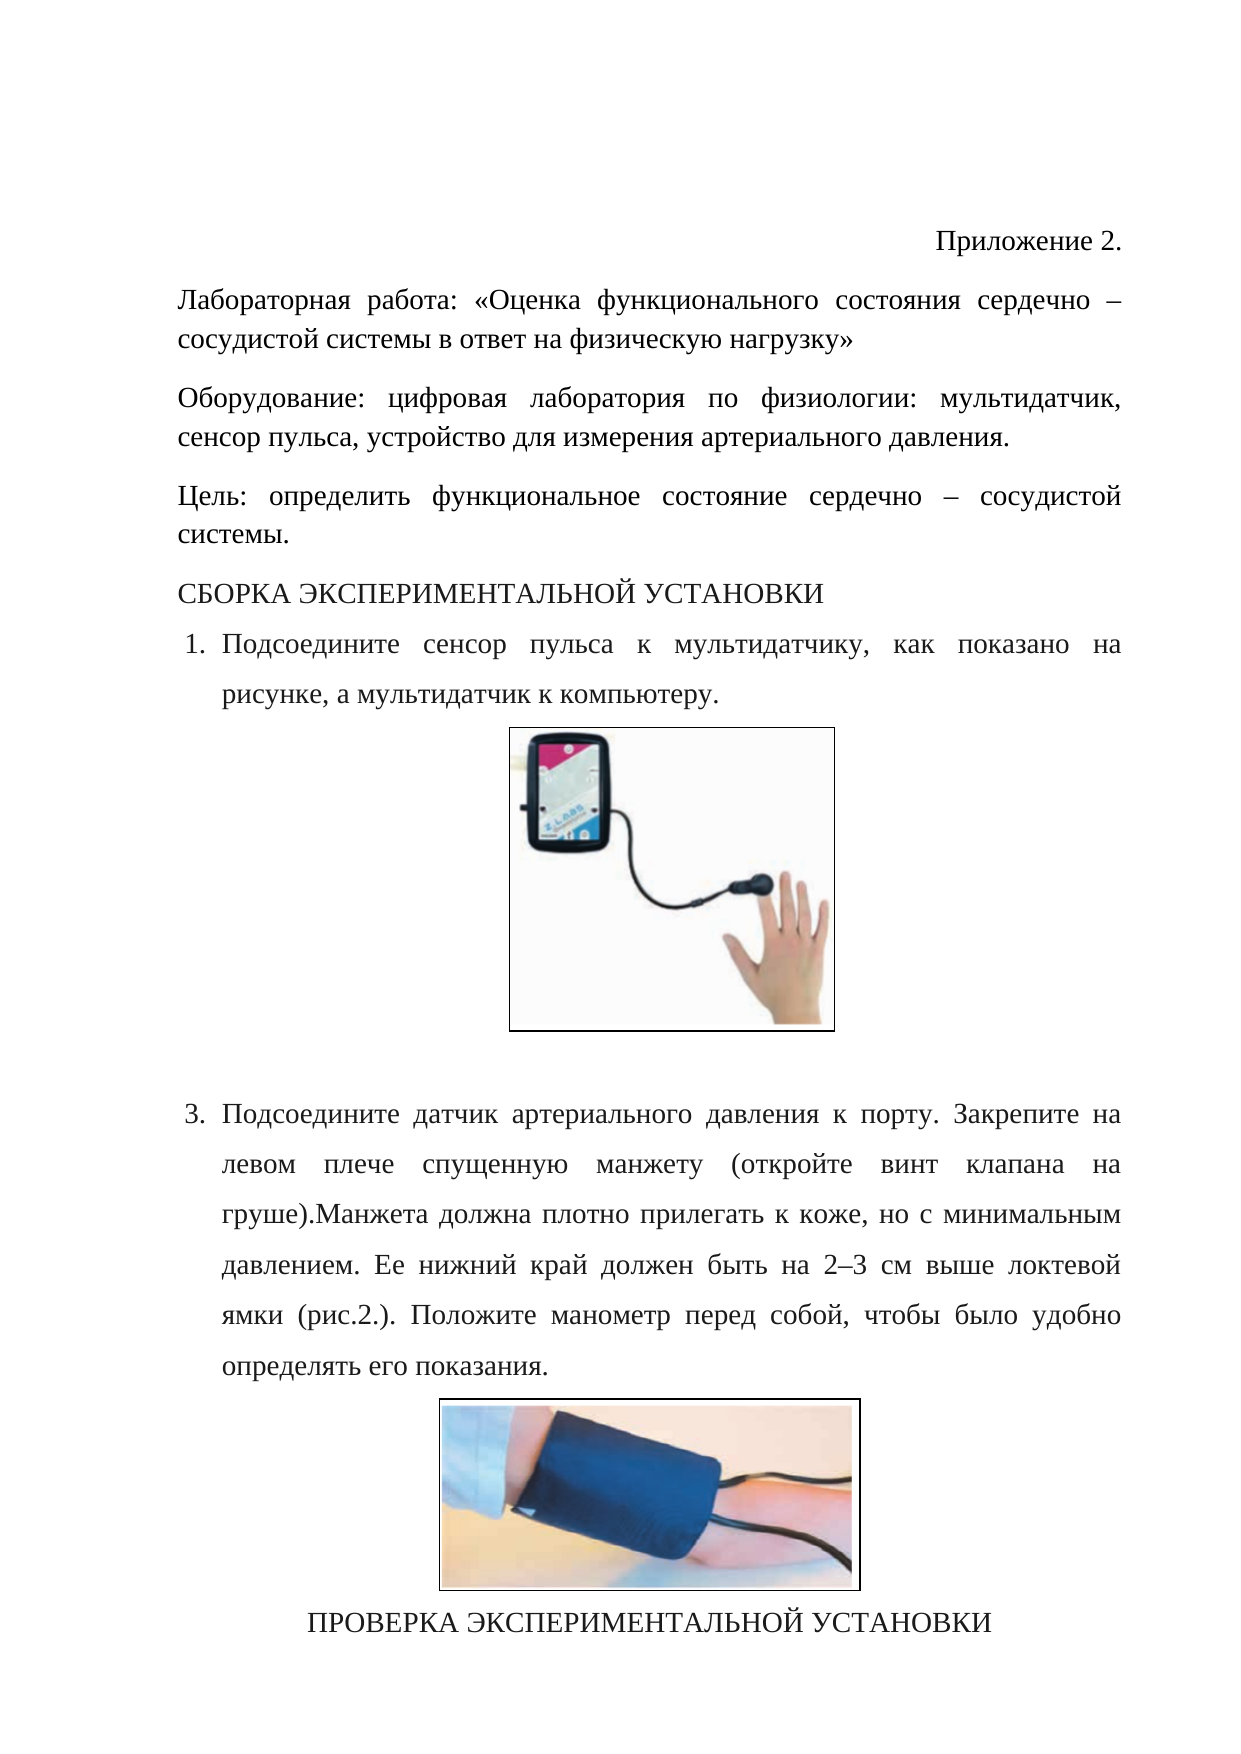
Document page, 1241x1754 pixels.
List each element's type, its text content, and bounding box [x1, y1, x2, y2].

text Приложение 2. [177, 223, 1122, 256]
list Подсоедините датчик артериального давления к порту. Закрепите на левом плече спущенную манжету (откройте винт клапана на груше).Манжета должна плотно прилегать к коже, но с минимальным давлением. Ее нижний край должен быть на 2–3 см выше локтевой ямки (рис.2.). Положите манометр перед собой, чтобы было удобно определять его показания. [184, 1096, 1122, 1381]
text Цель: определить функциональное состояние сердечно – сосудистой системы. [177, 478, 1122, 550]
text ПРОВЕРКА ЭКСПЕРИМЕНТАЛЬНОЙ УСТАНОВКИ [177, 1605, 1122, 1639]
text СБОРКА ЭКСПЕРИМЕНТАЛЬНОЙ УСТАНОВКИ [177, 576, 1122, 609]
text Лабораторная работа: «Оценка функционального состояния сердечно – сосудистой системы в ответ на физическую нагрузку» [177, 282, 1122, 354]
picture [510, 728, 834, 1030]
text Оборудование: цифровая лаборатория по физиологии: мультидатчик, сенсор пульса, устройство для измерения артериального давления. [177, 380, 1122, 452]
list Подсоедините сенсор пульса к мультидатчику, как показано на рисунке, а мультидатчик к компьютеру. [184, 626, 1122, 710]
picture [440, 1400, 859, 1590]
